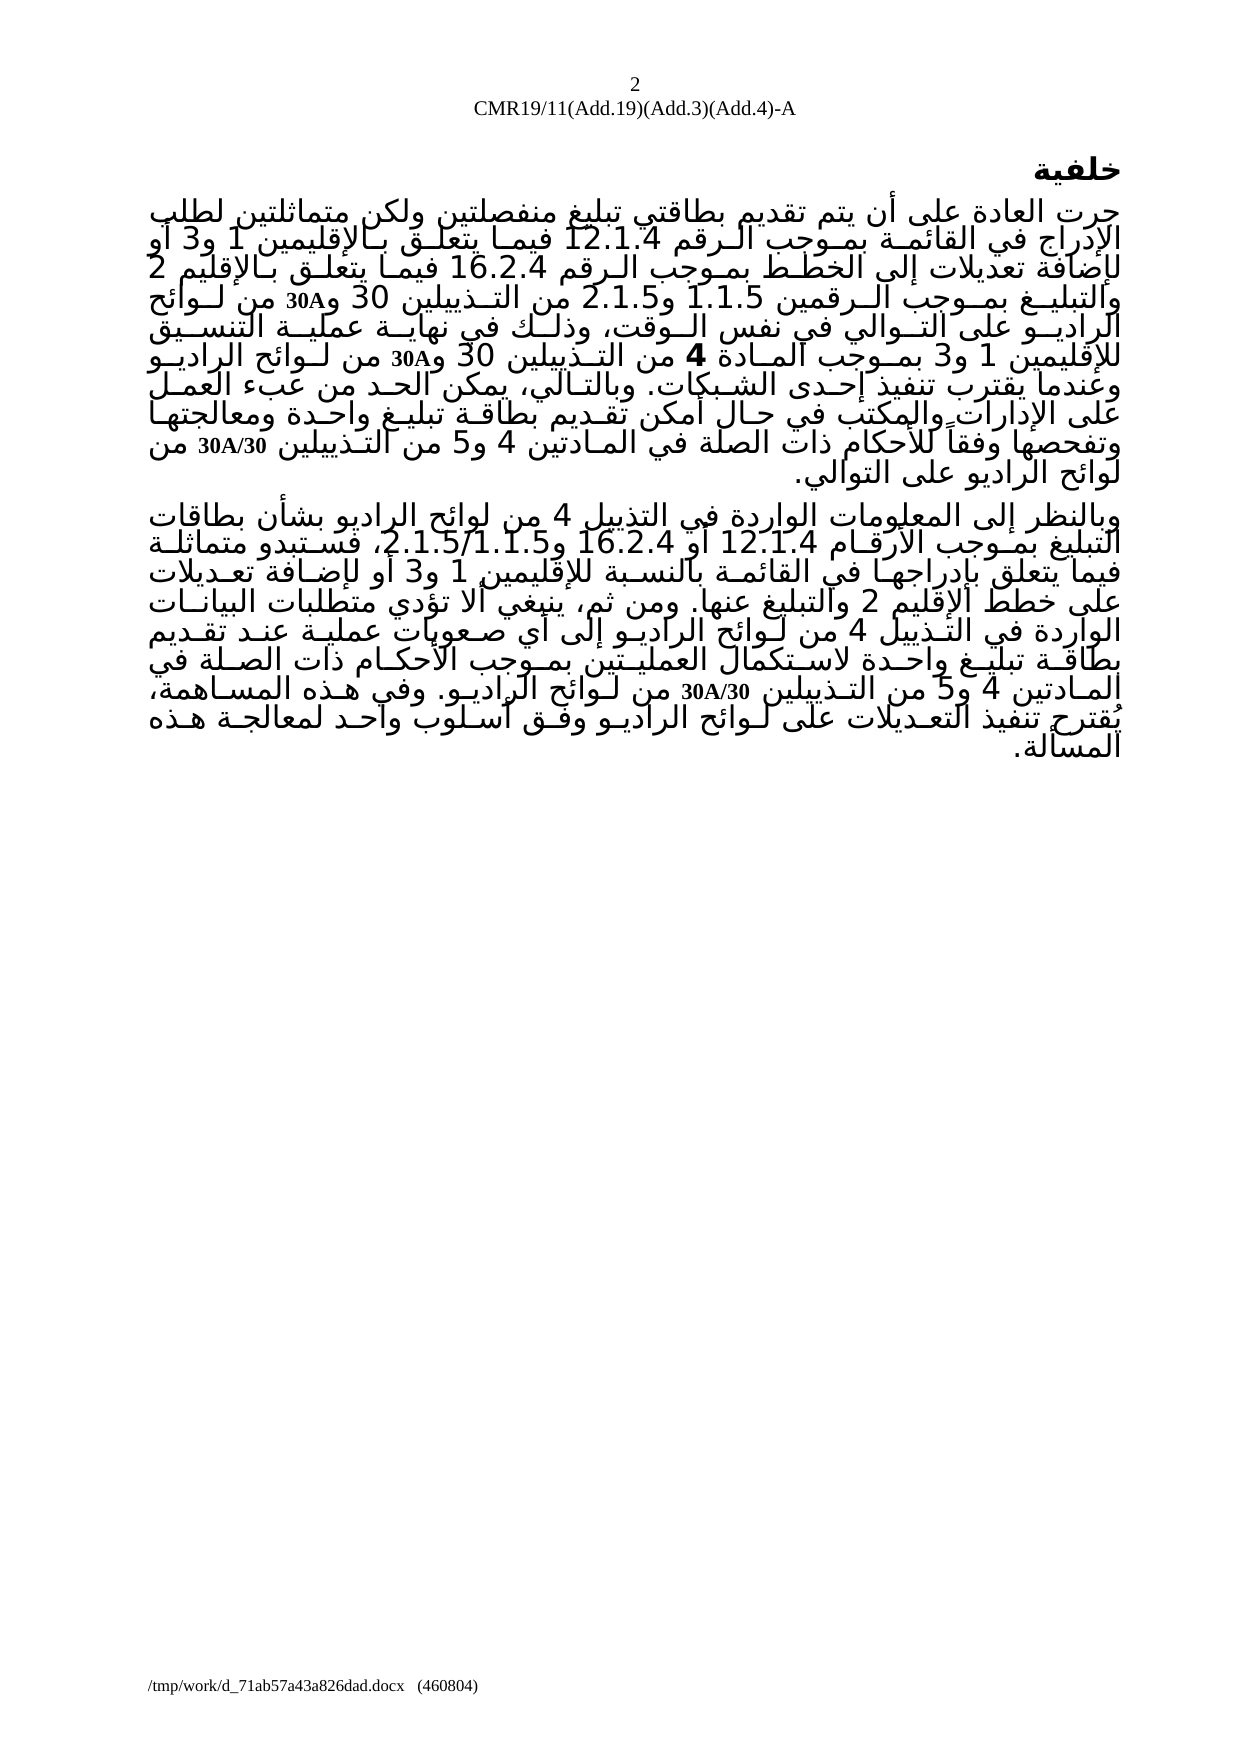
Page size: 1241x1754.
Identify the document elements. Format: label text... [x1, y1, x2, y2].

text وبالنظر إلى المعلومات الواردة في التذييل 4 من لوائح الراديو بشأن بطاقات التبليغ بموجب الأرقام 12.1.4 أو 16.2.4 و2.1.5/1.1.5، فستبدو متماثلة فيما يتعلق بإدراجها في القائمة بالنسبة للإقليمين 1 و3 أو لإضافة تعديلات على خطط الإقليم 2 والتبليغ عنها. ومن ثم، ينبغي ألا تؤدي متطلبات البيانات الواردة في التذييل 4 من لوائح الراديو إلى أي صعوبات عملية عند تقديم بطاقة تبليغ واحدة لاستكمال العمليتين بموجب الأحكام ذات الصلة في المادتين 4 و5 من التذييلين 30A/30 من لوائح الراديو. وفي هذه المساهمة، يُقترح تنفيذ التعديلات على لوائح الراديو وفق أسلوب واحد لمعالجة هذه المسألة. [148, 503, 1122, 765]
text جرت العادة على أن يتم تقديم بطاقتي تبليغ منفصلتين ولكن متماثلتين لطلب الإدراج في القائمة بموجب الرقم 12.1.4 فيما يتعلق بالإقليمين 1 و3 أو لإضافة تعديلات إلى الخطط بموجب الرقم 16.2.4 فيما يتعلق بالإقليم 2 والتبليغ بموجب الرقمين 1.1.5 و2.1.5 من التذييلين 30 و30A من لوائح الراديو على التوالي في نفس الوقت، وذلك في نهاية عملية التنسيق للإقليمين 1 و3 بموجب المادة 4 من التذييلين 30 و30A من لوائح الراديو وعندما يقترب تنفيذ إحدى الشبكات. وبالتالي، يمكن الحد من عبء العمل على الإدارات والمكتب في حال أمكن تقديم بطاقة تبليغ واحدة ومعالجتها وتفحصها وفقاً للأحكام ذات الصلة في المادتين 4 و5 من التذييلين 30A/30 من لوائح الراديو على التوالي. [148, 199, 1122, 490]
subtitle خلفية [148, 157, 1122, 186]
